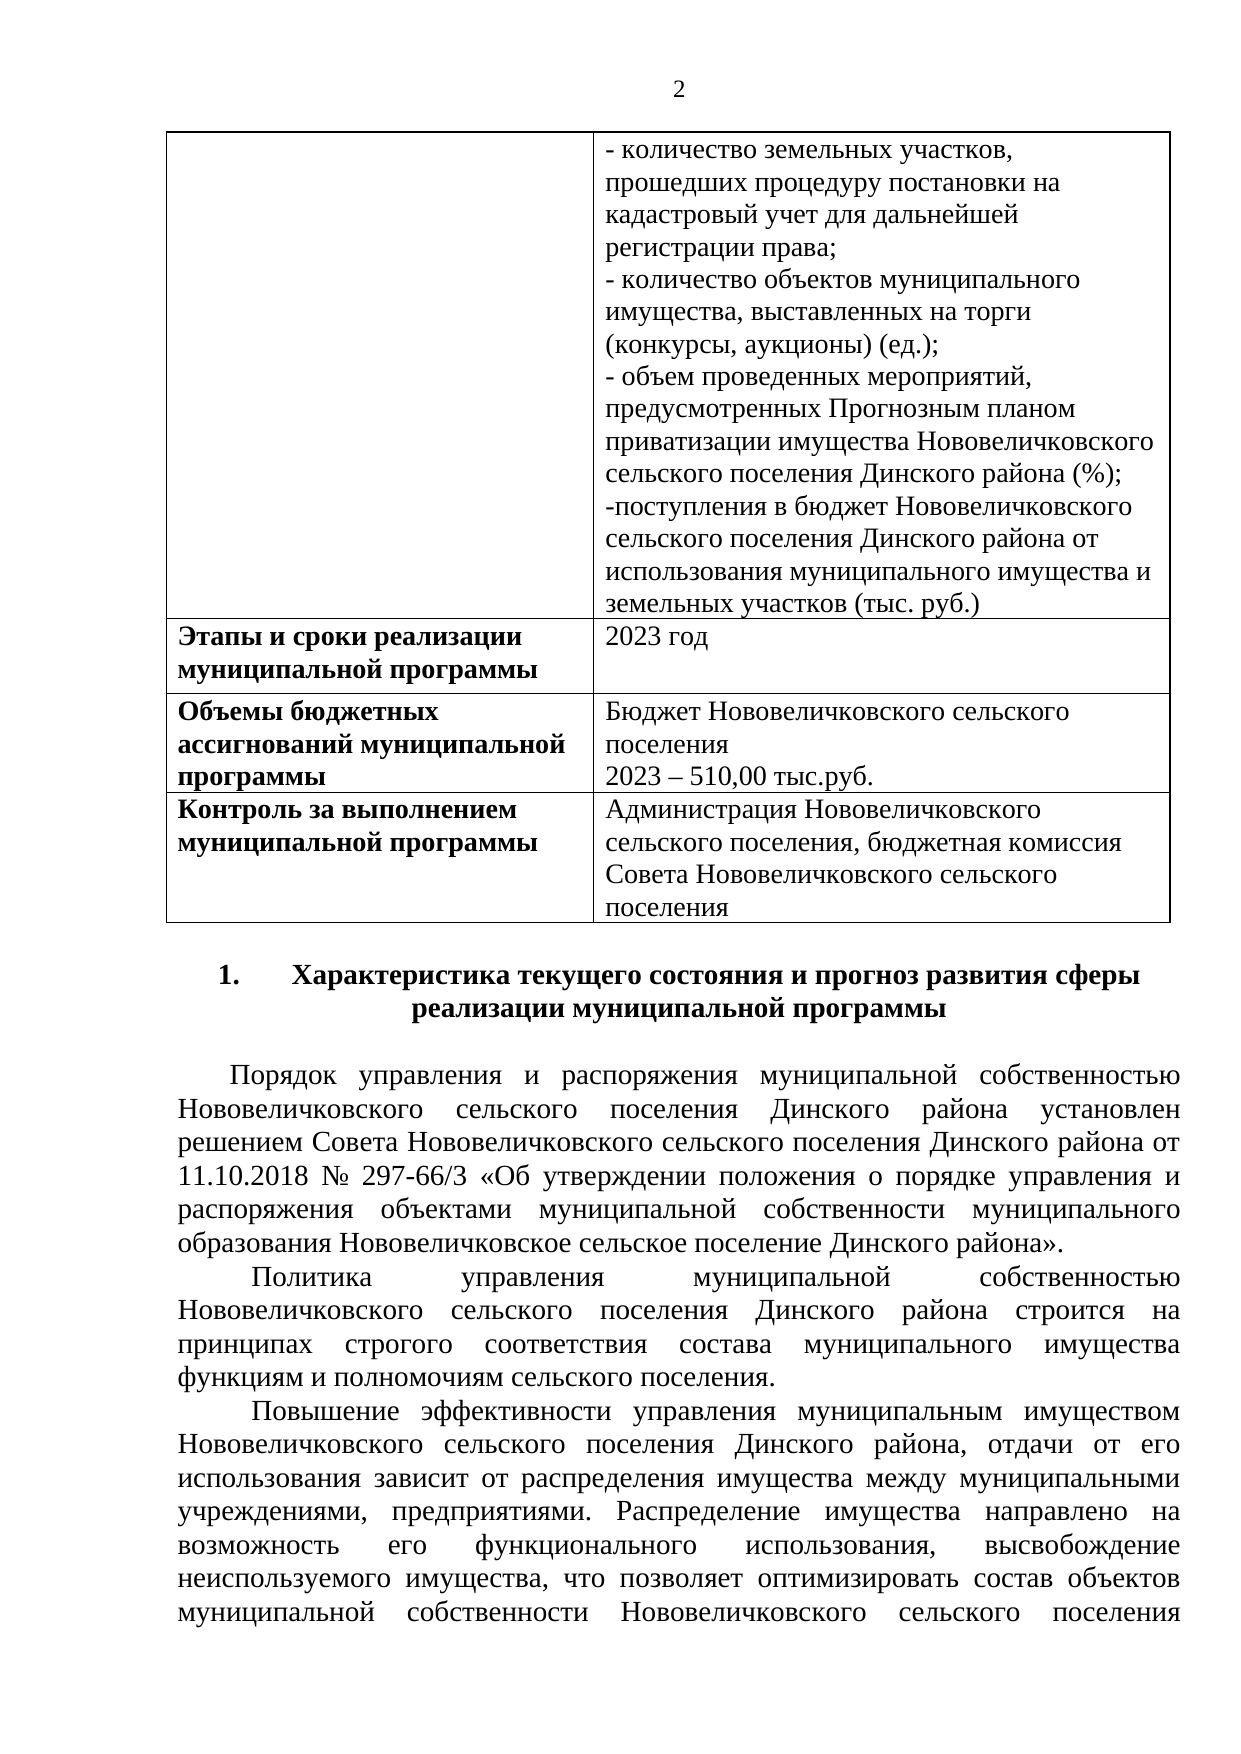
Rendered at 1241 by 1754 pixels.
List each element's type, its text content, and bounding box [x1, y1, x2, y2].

table_cell Администрация Нововеличковского сельского поселения, бюджетная комиссия Совета Нововеличковского сельского поселения [594, 793, 1169, 922]
text Порядок управления и распоряжения муниципальной собственностью Нововеличковского сельского поселения Динского района установлен решением Совета Нововеличковского сельского поселения Динского района от 11.10.2018 № 297-66/3 «Об утверждении положения о порядке управления и распоряжения объектами муниципальной собственности муниципального образования Нововеличковское сельское поселение Динского района». [177, 1057, 1181, 1259]
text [177, 1393, 1181, 1628]
text Политика управления муниципальной собственностью Нововеличковского сельского поселения Динского района строится на принципах строгого соответствия состава муниципального имущества функциям и полномочиям сельского поселения. [177, 1259, 1181, 1393]
list Характеристика текущего состояния и прогноз развития сферы реализации муниципальной программы [177, 957, 1181, 1024]
table_cell 2023 год [594, 619, 1169, 693]
table_cell Этапы и сроки реализации муниципальной программы [167, 619, 593, 693]
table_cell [167, 133, 593, 618]
table_cell Бюджет Нововеличковского сельского поселения 2023 – 510,00 тыс.руб. [594, 694, 1169, 792]
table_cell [594, 133, 1169, 618]
table_cell Контроль за выполнением муниципальной программы [167, 793, 593, 922]
table_cell Объемы бюджетных ассигнований муниципальной программы [167, 694, 593, 792]
